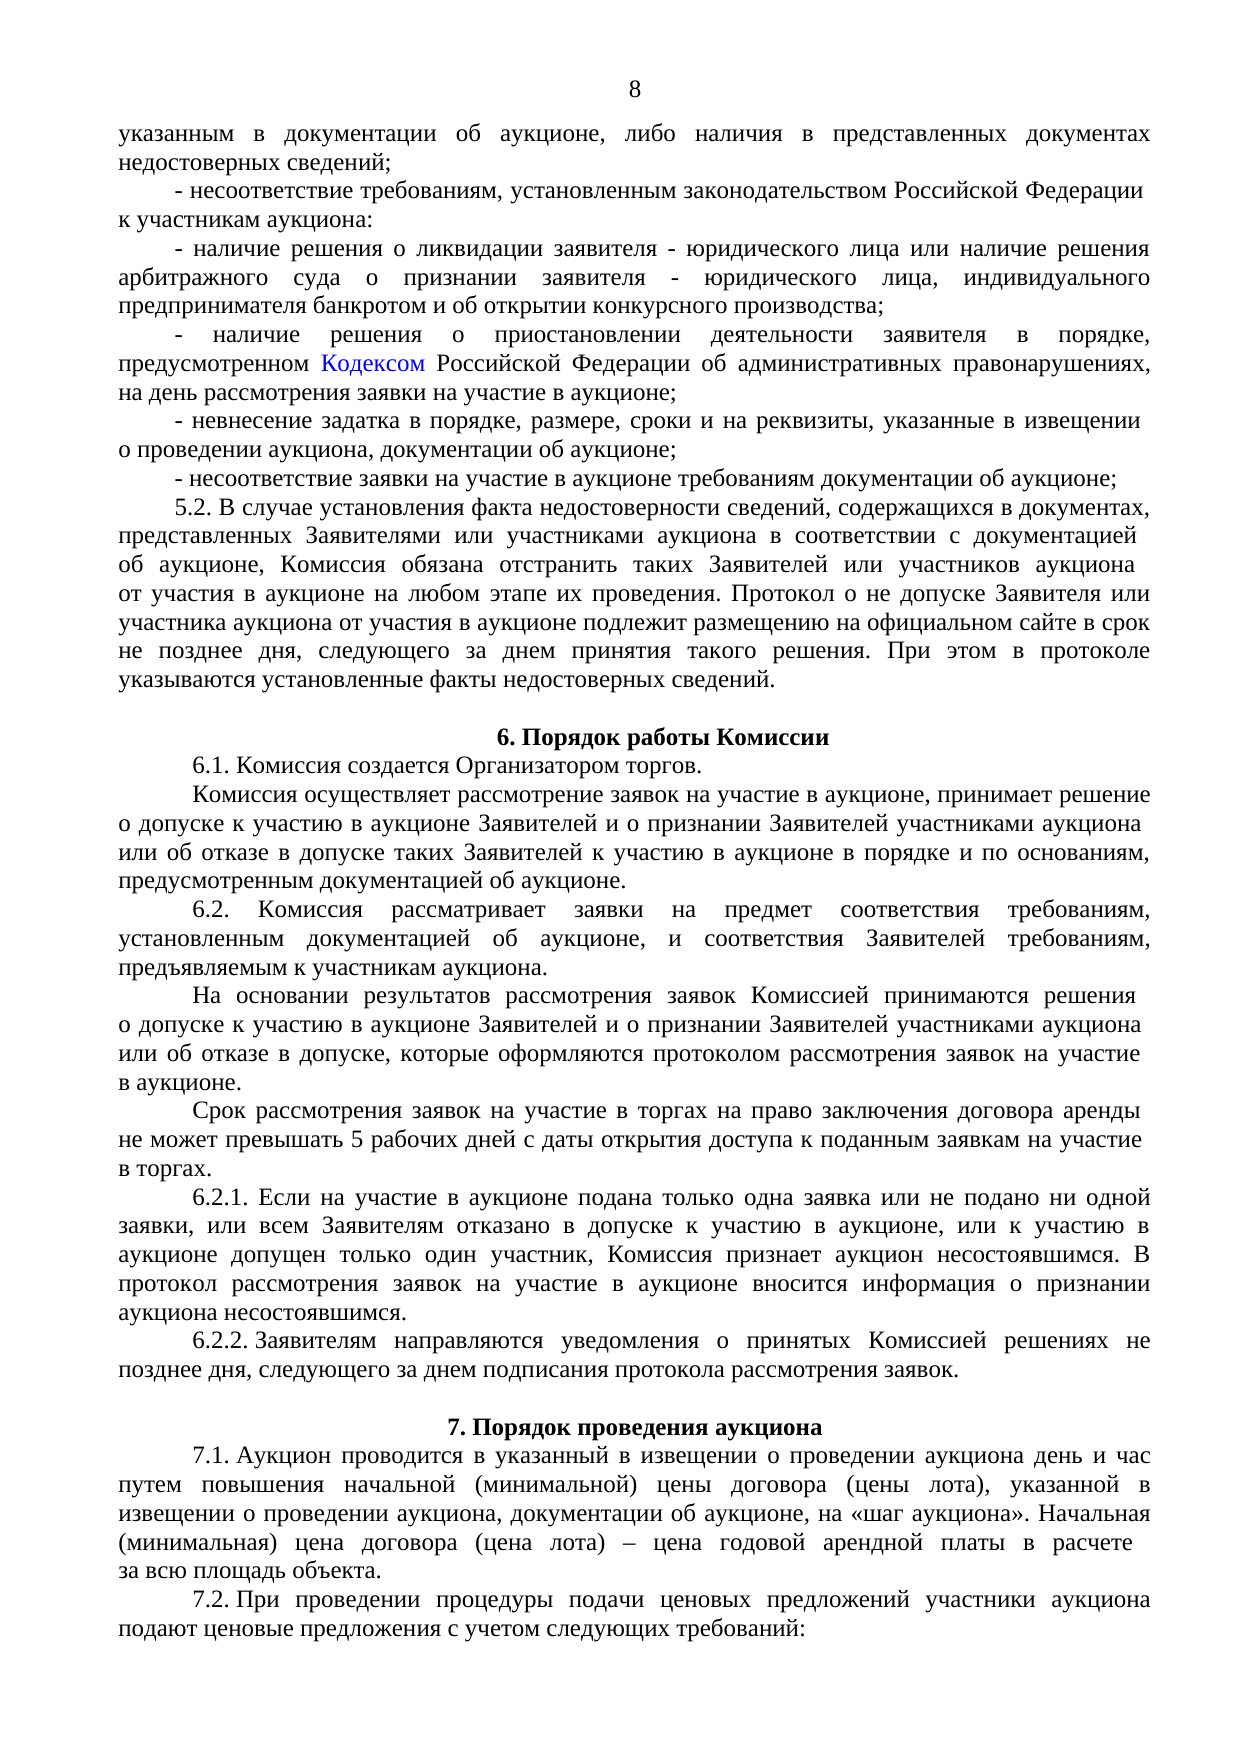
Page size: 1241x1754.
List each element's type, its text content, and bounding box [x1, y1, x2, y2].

text 7.1. Аукцион проводится в указанный в извещении о проведении аукциона день и час путем повышения начальной (минимальной) цены договора (цены лота), указанной в извещении о проведении аукциона, документации об аукционе, на «шаг аукциона». Начальная (минимальная) цена договора (цена лота) – цена годовой арендной платы в расчете за всю площадь объекта. [118, 1441, 1152, 1584]
text - несоответствие заявки на участие в аукционе требованиям документации об аукционе; [118, 463, 1152, 492]
text 6. Порядок работы Комиссии [118, 722, 1152, 751]
text 5.2. В случае установления факта недостоверности сведений, содержащихся в документах, представленных Заявителями или участниками аукциона в соответствии с документацией об аукционе, Комиссия обязана отстранить таких Заявителей или участников аукциона от участия в аукционе на любом этапе их проведения. Протокол о не допуске Заявителя или участника аукциона от участия в аукционе подлежит размещению на официальном сайте в срок не позднее дня, следующего за днем принятия такого решения. При этом в протоколе указываются установленные факты недостоверных сведений. [118, 492, 1152, 693]
text - невнесение задатка в порядке, размере, сроки и на реквизиты, указанные в извещении о проведении аукциона, документации об аукционе; [118, 406, 1152, 463]
text - наличие решения о ликвидации заявителя - юридического лица или наличие решения арбитражного суда о признании заявителя - юридического лица, индивидуального предпринимателя банкротом и об открытии конкурсного производства; [118, 233, 1152, 319]
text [118, 118, 1152, 176]
text Комиссия осуществляет рассмотрение заявок на участие в аукционе, принимает решение о допуске к участию в аукционе Заявителей и о признании Заявителей участниками аукциона или об отказе в допуске таких Заявителей к участию в аукционе в порядке и по основаниям, предусмотренным документацией об аукционе. [118, 779, 1152, 894]
text 7.2. При проведении процедуры подачи ценовых предложений участники аукциона подают ценовые предложения с учетом следующих требований: [118, 1584, 1152, 1642]
text 6.2.1. Если на участие в аукционе подана только одна заявка или не подано ни одной заявки, или всем Заявителям отказано в допуске к участию в аукционе, или к участию в аукционе допущен только один участник, Комиссия признает аукцион несостоявшимся. В протокол рассмотрения заявок на участие в аукционе вносится информация о признании аукциона несостоявшимся. [118, 1182, 1152, 1326]
text - несоответствие требованиям, установленным законодательством Российской Федерации к участникам аукциона: [118, 176, 1152, 233]
text 6.2.2. Заявителям направляются уведомления о принятых Комиссией решениях не позднее дня, следующего за днем подписания протокола рассмотрения заявок. [118, 1326, 1152, 1383]
text 6.2. Комиссия рассматривает заявки на предмет соответствия требованиям, установленным документацией об аукционе, и соответствия Заявителей требованиям, предъявляемым к участникам аукциона. [118, 894, 1152, 981]
text На основании результатов рассмотрения заявок Комиссией принимаются решения о допуске к участию в аукционе Заявителей и о признании Заявителей участниками аукциона или об отказе в допуске, которые оформляются протоколом рассмотрения заявок на участие в аукционе. [118, 981, 1152, 1096]
text Срок рассмотрения заявок на участие в торгах на право заключения договора аренды не может превышать 5 рабочих дней с даты открытия доступа к поданным заявкам на участие в торгах. [118, 1096, 1152, 1182]
text - наличие решения о приостановлении деятельности заявителя в порядке, предусмотренном Кодексом Российской Федерации об административных правонарушениях, на день рассмотрения заявки на участие в аукционе; [118, 319, 1152, 406]
text 7. Порядок проведения аукциона [118, 1412, 1152, 1441]
text 6.1. Комиссия создается Организатором торгов. [118, 751, 1152, 779]
